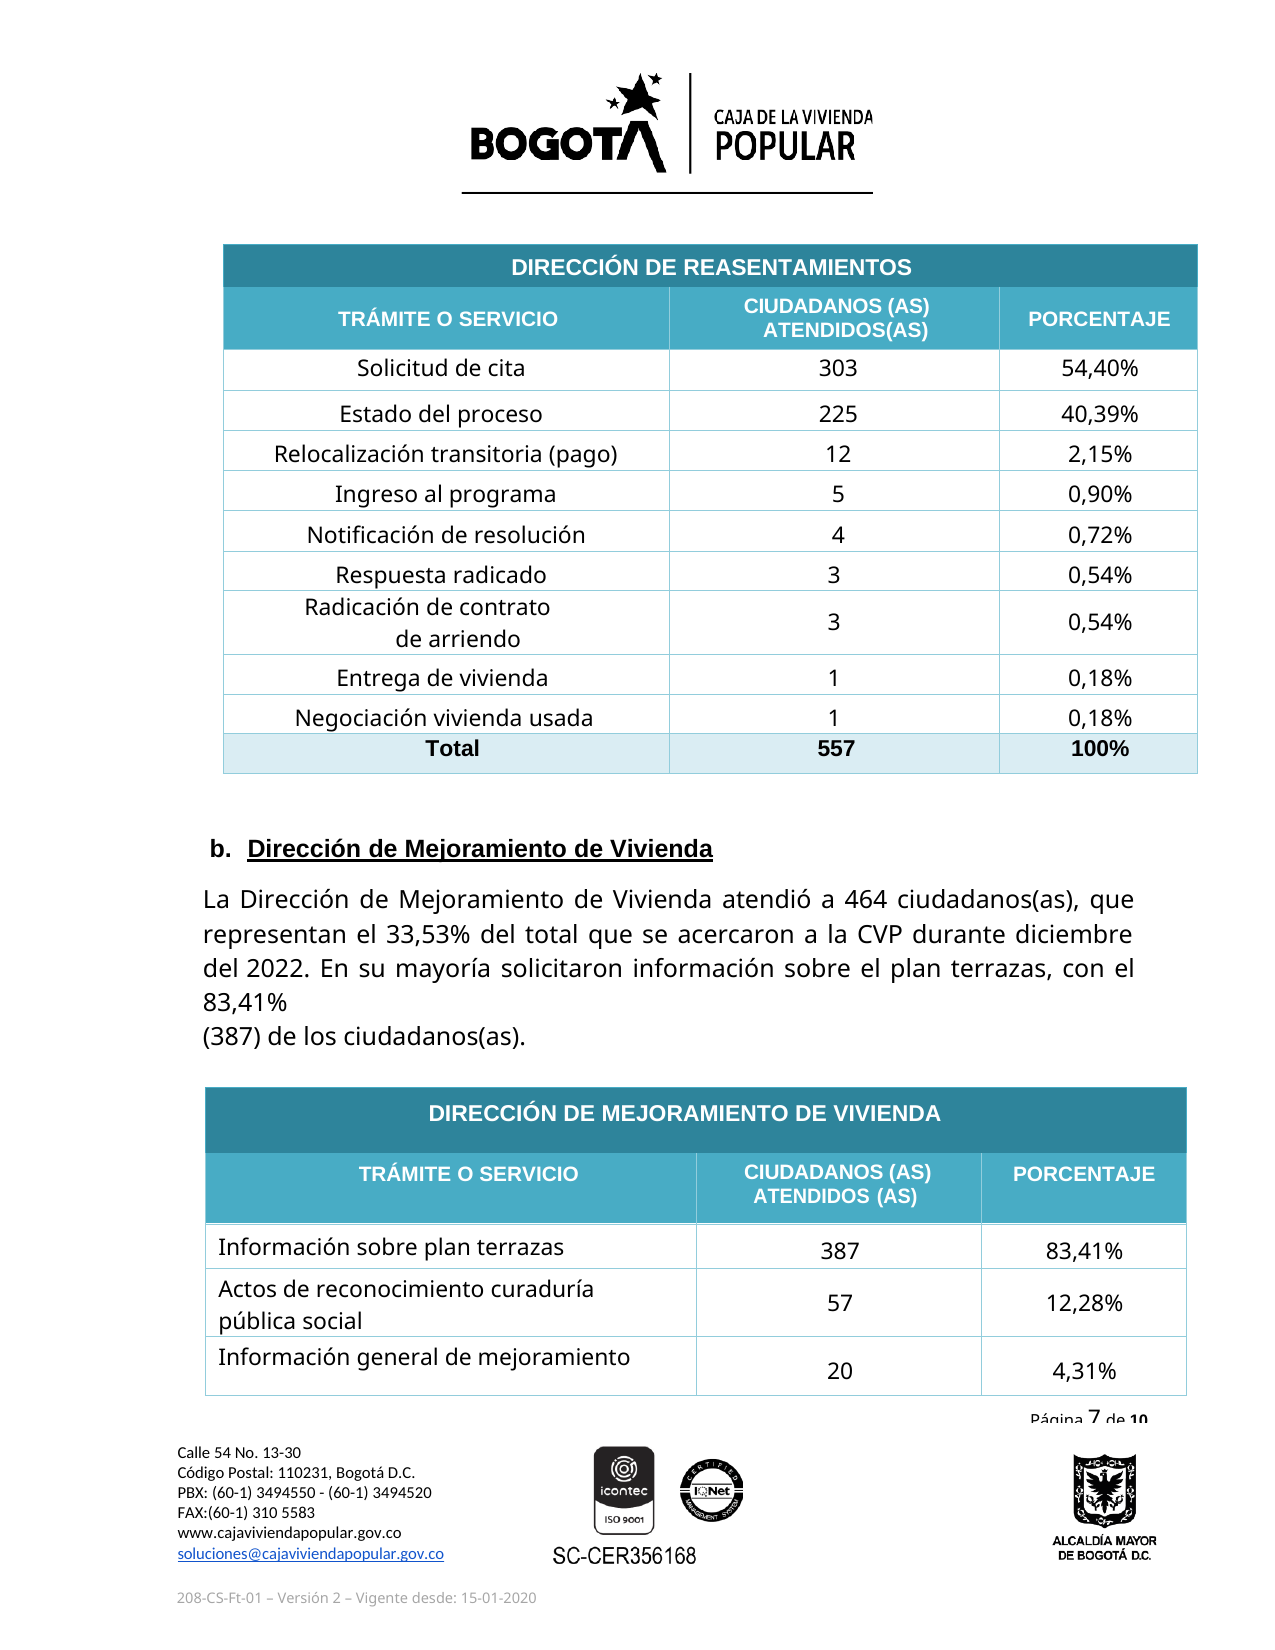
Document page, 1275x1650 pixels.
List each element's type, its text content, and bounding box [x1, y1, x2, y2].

table_cell Radicación de contrato de arriendo [224, 591, 669, 654]
table_cell 387 [697, 1225, 981, 1268]
table_cell 0,72% [1000, 511, 1197, 551]
table_cell 2,15% [1000, 431, 1197, 470]
table_cell CIUDADANOS (AS) ATENDIDOS(AS) [670, 287, 999, 349]
table_cell TRÁMITE O SERVICIO [224, 287, 669, 349]
table_cell 57 [697, 1269, 981, 1336]
table_cell 0,90% [1000, 471, 1197, 510]
table_cell Total [224, 734, 669, 773]
table_cell Estado del proceso [224, 391, 669, 430]
table_cell 0,54% [1000, 552, 1197, 590]
table_cell Información general de mejoramiento de vivienda [206, 1337, 696, 1395]
table_cell 303 [670, 350, 999, 390]
table_cell TRÁMITE O SERVICIO [206, 1153, 696, 1223]
table_header DIRECCIÓN DE MEJORAMIENTO DE VIVIENDA [206, 1088, 1186, 1153]
table_cell Ingreso al programa [224, 471, 669, 510]
table_cell 557 [670, 734, 999, 773]
table_cell Actos de reconocimiento curaduría pública social [206, 1269, 696, 1336]
picture [461, 73, 873, 194]
table_cell 3 [670, 552, 999, 590]
table_cell Notificación de resolución [224, 511, 669, 551]
table_cell 20 [697, 1337, 981, 1395]
text (387) de los ciudadanos(as). [203, 1018, 1210, 1052]
table_cell 1 [670, 695, 999, 733]
table_cell 1 [670, 655, 999, 694]
table_header DIRECCIÓN DE REASENTAMIENTOS [224, 245, 1197, 287]
table_cell 225 [670, 391, 999, 430]
table_cell Solicitud de cita [224, 350, 669, 390]
table_cell Información sobre plan terrazas [206, 1225, 696, 1268]
table_cell PORCENTAJE [982, 1153, 1186, 1223]
table_cell 0,54% [1000, 591, 1197, 654]
table_cell Negociación vivienda usada [224, 695, 669, 733]
table_cell Entrega de vivienda [224, 655, 669, 694]
table_cell CIUDADANOS (AS) ATENDIDOS (AS) [697, 1153, 981, 1223]
table_cell 4 [670, 511, 999, 551]
picture [553, 1446, 743, 1564]
table_cell Respuesta radicado [224, 552, 669, 590]
table_cell 0,18% [1000, 655, 1197, 694]
subtitle Dirección de Mejoramiento de Vivienda [209, 834, 1210, 863]
table_cell Relocalización transitoria (pago) [224, 431, 669, 470]
picture [1052, 1454, 1157, 1560]
table_cell 40,39% [1000, 391, 1197, 430]
table_cell 100% [1000, 734, 1197, 773]
table_cell 5 [670, 471, 999, 510]
table_cell 54,40% [1000, 350, 1197, 390]
table_cell PORCENTAJE [1000, 287, 1197, 349]
table_cell 4,31% [982, 1337, 1186, 1395]
table_cell 12 [670, 431, 999, 470]
table_cell 3 [670, 591, 999, 654]
text La Dirección de Mejoramiento de Vivienda atendió a 464 ciudadanos(as), que representan el 33,53% del total que se acercaron a la CVP durante diciembre del 2022. En su mayoría solicitaron información sobre el plan terrazas, con el 83,41% [203, 882, 1135, 1018]
table_cell 12,28% [982, 1269, 1186, 1336]
table_cell 0,18% [1000, 695, 1197, 733]
table_cell 83,41% [982, 1225, 1186, 1268]
